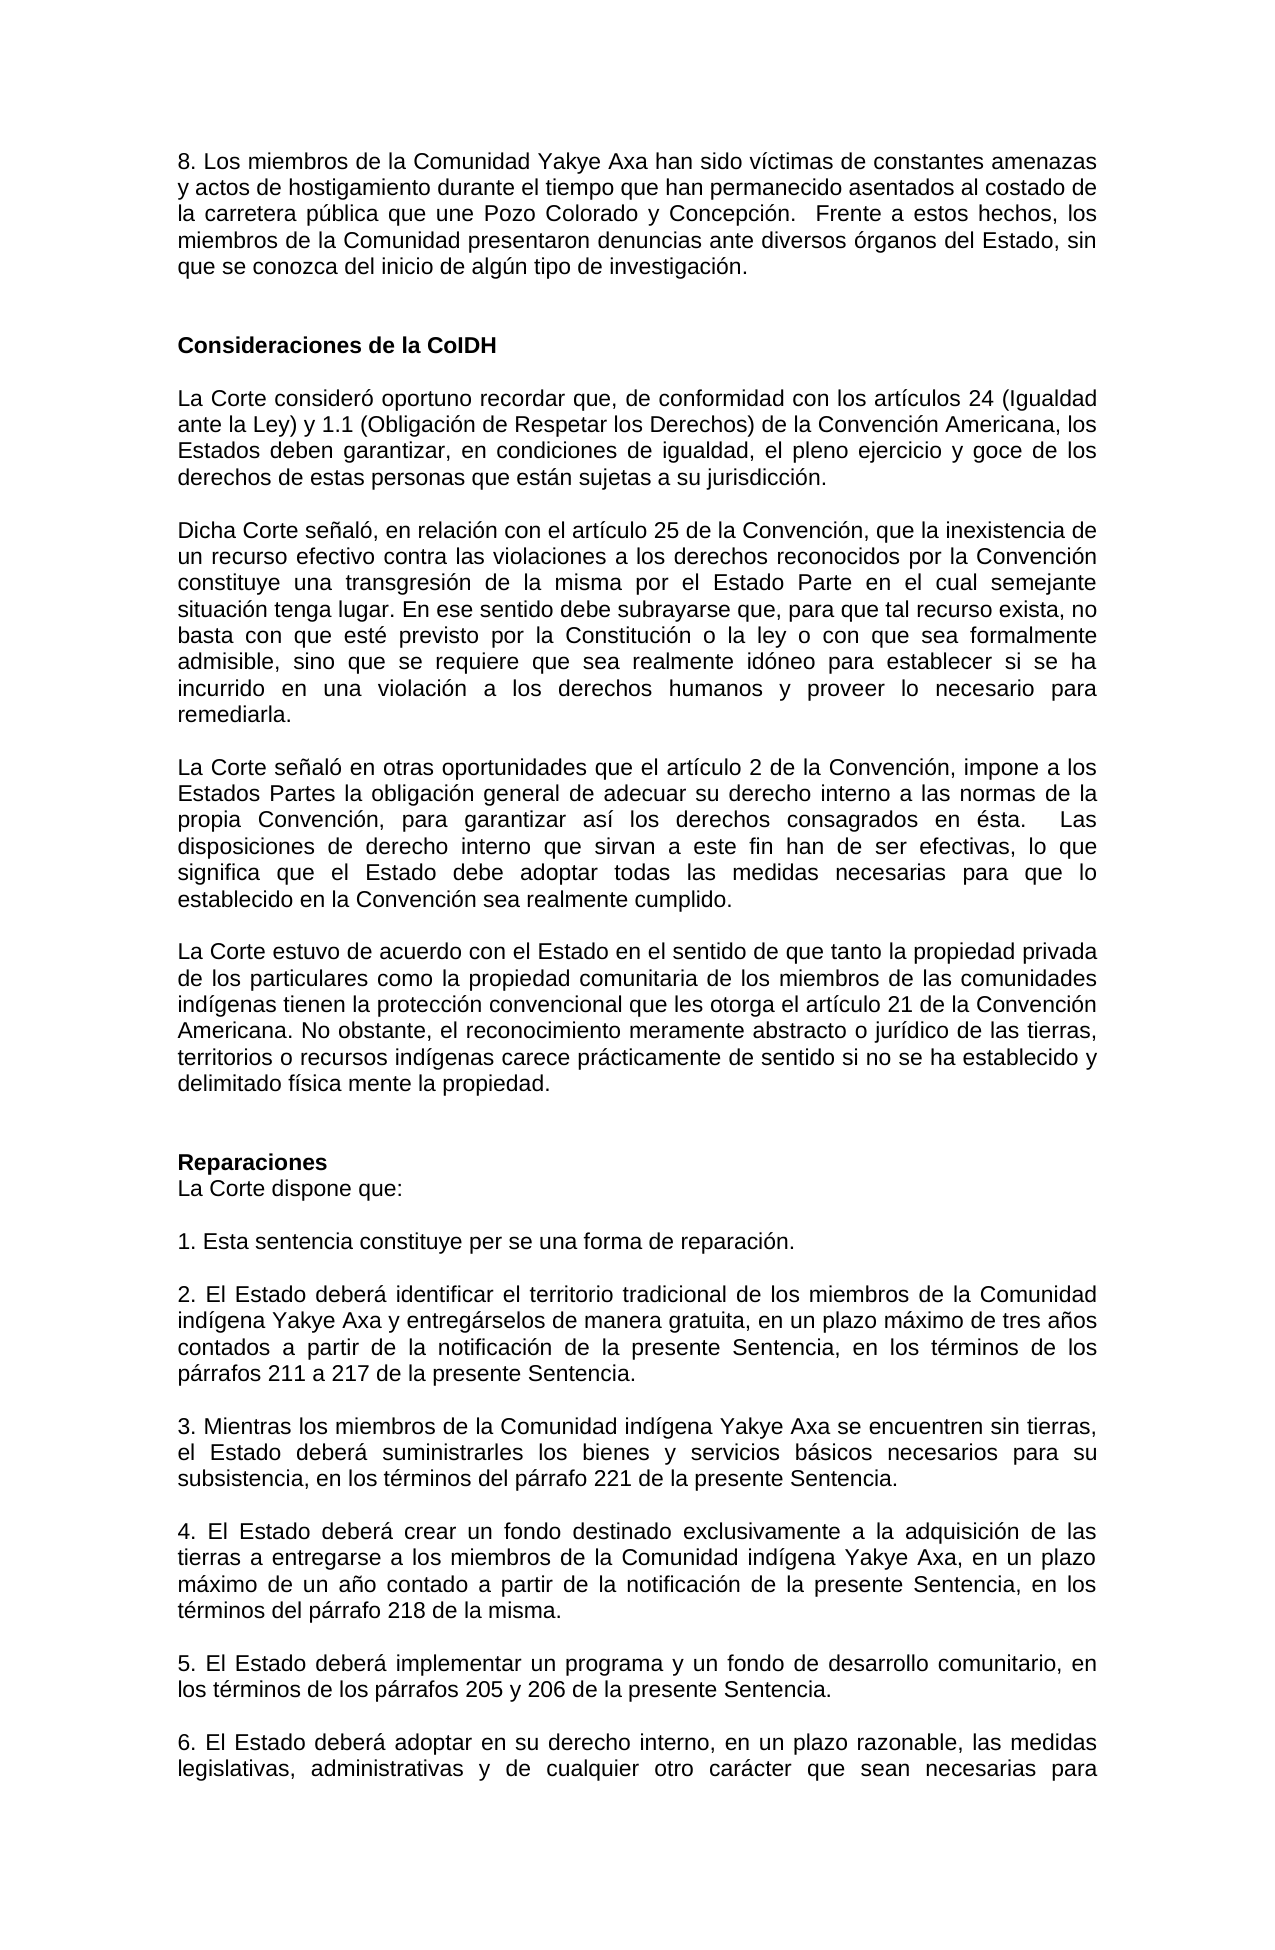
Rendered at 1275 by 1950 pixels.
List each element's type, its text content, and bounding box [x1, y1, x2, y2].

text Reparaciones [177, 1149, 1098, 1175]
text 4. El Estado deberá crear un fondo destinado exclusivamente a la adquisición de las tierras a entregarse a los miembros de la Comunidad indígena Yakye Axa, en un plazo máximo de un año contado a partir de la notificación de la presente Sentencia, en los términos del párrafo 218 de la misma. [177, 1518, 1098, 1623]
text La Corte señaló en otras oportunidades que el artículo 2 de la Convención, impone a los Estados Partes la obligación general de adecuar su derecho interno a las normas de la propia Convención, para garantizar así los derechos consagrados en ésta. Las disposiciones de derecho interno que sirvan a este fin han de ser efectivas, lo que significa que el Estado debe adoptar todas las medidas necesarias para que lo establecido en la Convención sea realmente cumplido. [177, 754, 1098, 912]
text 5. El Estado deberá implementar un programa y un fondo de desarrollo comunitario, en los términos de los párrafos 205 y 206 de la presente Sentencia. [177, 1650, 1098, 1702]
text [177, 1729, 1098, 1782]
text La Corte estuvo de acuerdo con el Estado en el sentido de que tanto la propiedad privada de los particulares como la propiedad comunitaria de los miembros de las comunidades indígenas tienen la protección convencional que les otorga el artículo 21 de la Convención Americana. No obstante, el reconocimiento meramente abstracto o jurídico de las tierras, territorios o recursos indígenas carece prácticamente de sentido si no se ha establecido y delimitado física mente la propiedad. [177, 938, 1098, 1096]
text La Corte consideró oportuno recordar que, de conformidad con los artículos 24 (Igualdad ante la Ley) y 1.1 (Obligación de Respetar los Derechos) de la Convención Americana, los Estados deben garantizar, en condiciones de igualdad, el pleno ejercicio y goce de los derechos de estas personas que están sujetas a su jurisdicción. [177, 385, 1098, 490]
text Consideraciones de la CoIDH [177, 332, 1098, 358]
text 2. El Estado deberá identificar el territorio tradicional de los miembros de la Comunidad indígena Yakye Axa y entregárselos de manera gratuita, en un plazo máximo de tres años contados a partir de la notificación de la presente Sentencia, en los términos de los párrafos 211 a 217 de la presente Sentencia. [177, 1281, 1098, 1386]
text 3. Mientras los miembros de la Comunidad indígena Yakye Axa se encuentren sin tierras, el Estado deberá suministrarles los bienes y servicios básicos necesarios para su subsistencia, en los términos del párrafo 221 de la presente Sentencia. [177, 1413, 1098, 1492]
text La Corte dispone que: [177, 1175, 1098, 1202]
text 1. Esta sentencia constituye per se una forma de reparación. [177, 1228, 1098, 1254]
text Dicha Corte señaló, en relación con el artículo 25 de la Convención, que la inexistencia de un recurso efectivo contra las violaciones a los derechos reconocidos por la Convención constituye una transgresión de la misma por el Estado Parte en el cual semejante situación tenga lugar. En ese sentido debe subrayarse que, para que tal recurso exista, no basta con que esté previsto por la Constitución o la ley o con que sea formalmente admisible, sino que se requiere que sea realmente idóneo para establecer si se ha incurrido en una violación a los derechos humanos y proveer lo necesario para remediarla. [177, 517, 1098, 727]
text 8. Los miembros de la Comunidad Yakye Axa han sido víctimas de constantes amenazas y actos de hostigamiento durante el tiempo que han permanecido asentados al costado de la carretera pública que une Pozo Colorado y Concepción. Frente a estos hechos, los miembros de la Comunidad presentaron denuncias ante diversos órganos del Estado, sin que se conozca del inicio de algún tipo de investigación. [177, 148, 1098, 279]
